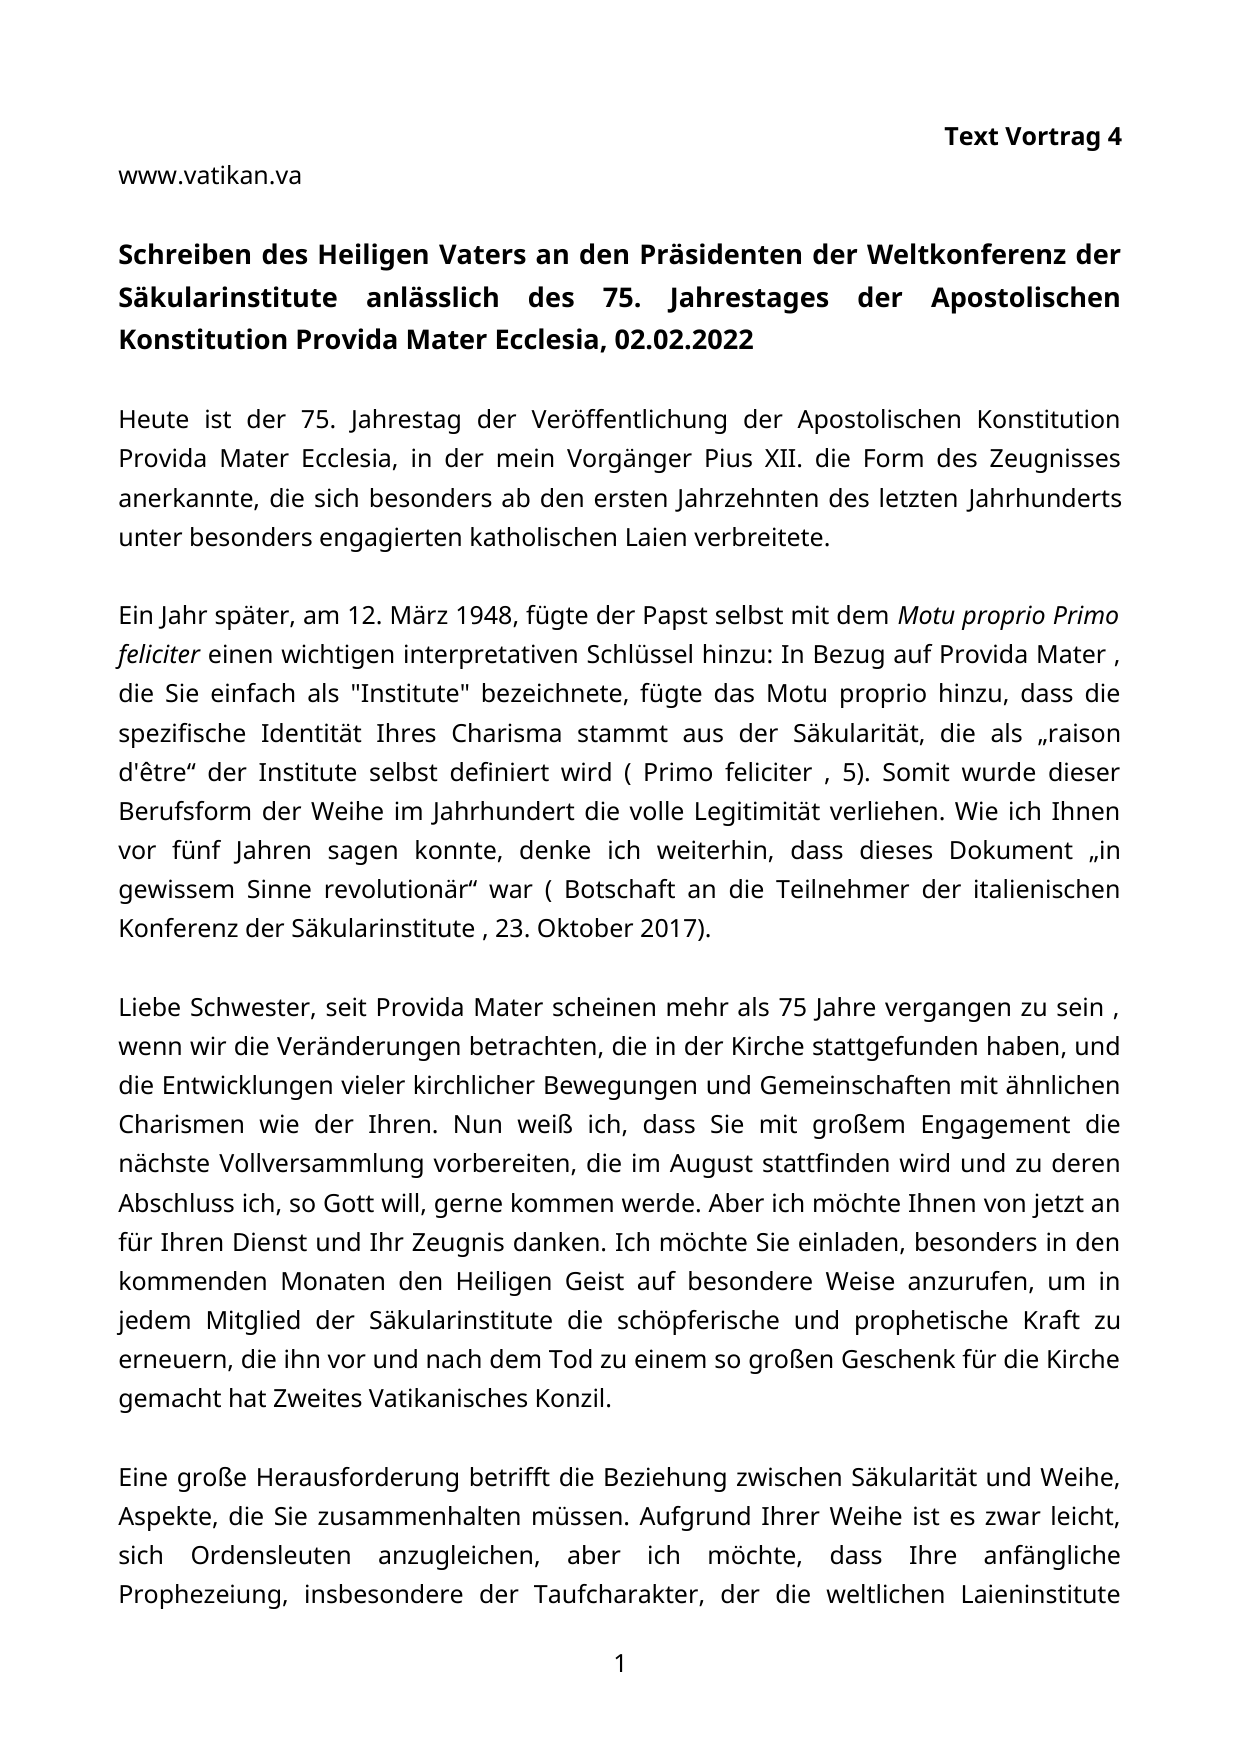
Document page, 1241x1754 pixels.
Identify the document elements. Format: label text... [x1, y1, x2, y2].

text Schreiben des Heiligen Vaters an den Präsidenten der Weltkonferenz der Säkularinstitute anlässlich des 75. Jahrestages der Apostolischen Konstitution Provida Mater Ecclesia, 02.02.2022 [118, 236, 1122, 357]
text Heute ist der 75. Jahrestag der Veröffentlichung der Apostolischen Konstitution Provida Mater Ecclesia, in der mein Vorgänger Pius XII. die Form des Zeugnisses anerkannte, die sich besonders ab den ersten Jahrzehnten des letzten Jahrhunderts unter besonders engagierten katholischen Laien verbreitete. [118, 402, 1122, 553]
text Text Vortrag 4 [118, 118, 1122, 152]
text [118, 1459, 1122, 1611]
text Ein Jahr später, am 12. März 1948, fügte der Papst selbst mit dem Motu proprio Primo feliciter einen wichtigen interpretativen Schlüssel hinzu: In Bezug auf Provida Mater , die Sie einfach als "Institute" bezeichnete, fügte das Motu proprio hinzu, dass die spezifische Identität Ihres Charisma stammt aus der Säkularität, die als „raison d'être“ der Institute selbst definiert wird ( Primo feliciter , 5). Somit wurde dieser Berufsform der Weihe im Jahrhundert die volle Legitimität verliehen. Wie ich Ihnen vor fünf Jahren sagen konnte, denke ich weiterhin, dass dieses Dokument „in gewissem Sinne revolutionär“ war ( Botschaft an die Teilnehmer der italienischen Konferenz der Säkularinstitute , 23. Oktober 2017). [118, 598, 1122, 945]
text www.vatikan.va [118, 157, 1122, 191]
text Liebe Schwester, seit Provida Mater scheinen mehr als 75 Jahre vergangen zu sein , wenn wir die Veränderungen betrachten, die in der Kirche stattgefunden haben, und die Entwicklungen vieler kirchlicher Bewegungen und Gemeinschaften mit ähnlichen Charismen wie der Ihren. Nun weiß ich, dass Sie mit großem Engagement die nächste Vollversammlung vorbereiten, die im August stattfinden wird und zu deren Abschluss ich, so Gott will, gerne kommen werde. Aber ich möchte Ihnen von jetzt an für Ihren Dienst und Ihr Zeugnis danken. Ich möchte Sie einladen, besonders in den kommenden Monaten den Heiligen Geist auf besondere Weise anzurufen, um in jedem Mitglied der Säkularinstitute die schöpferische und prophetische Kraft zu erneuern, die ihn vor und nach dem Tod zu einem so großen Geschenk für die Kirche gemacht hat Zweites Vatikanisches Konzil. [118, 989, 1122, 1415]
